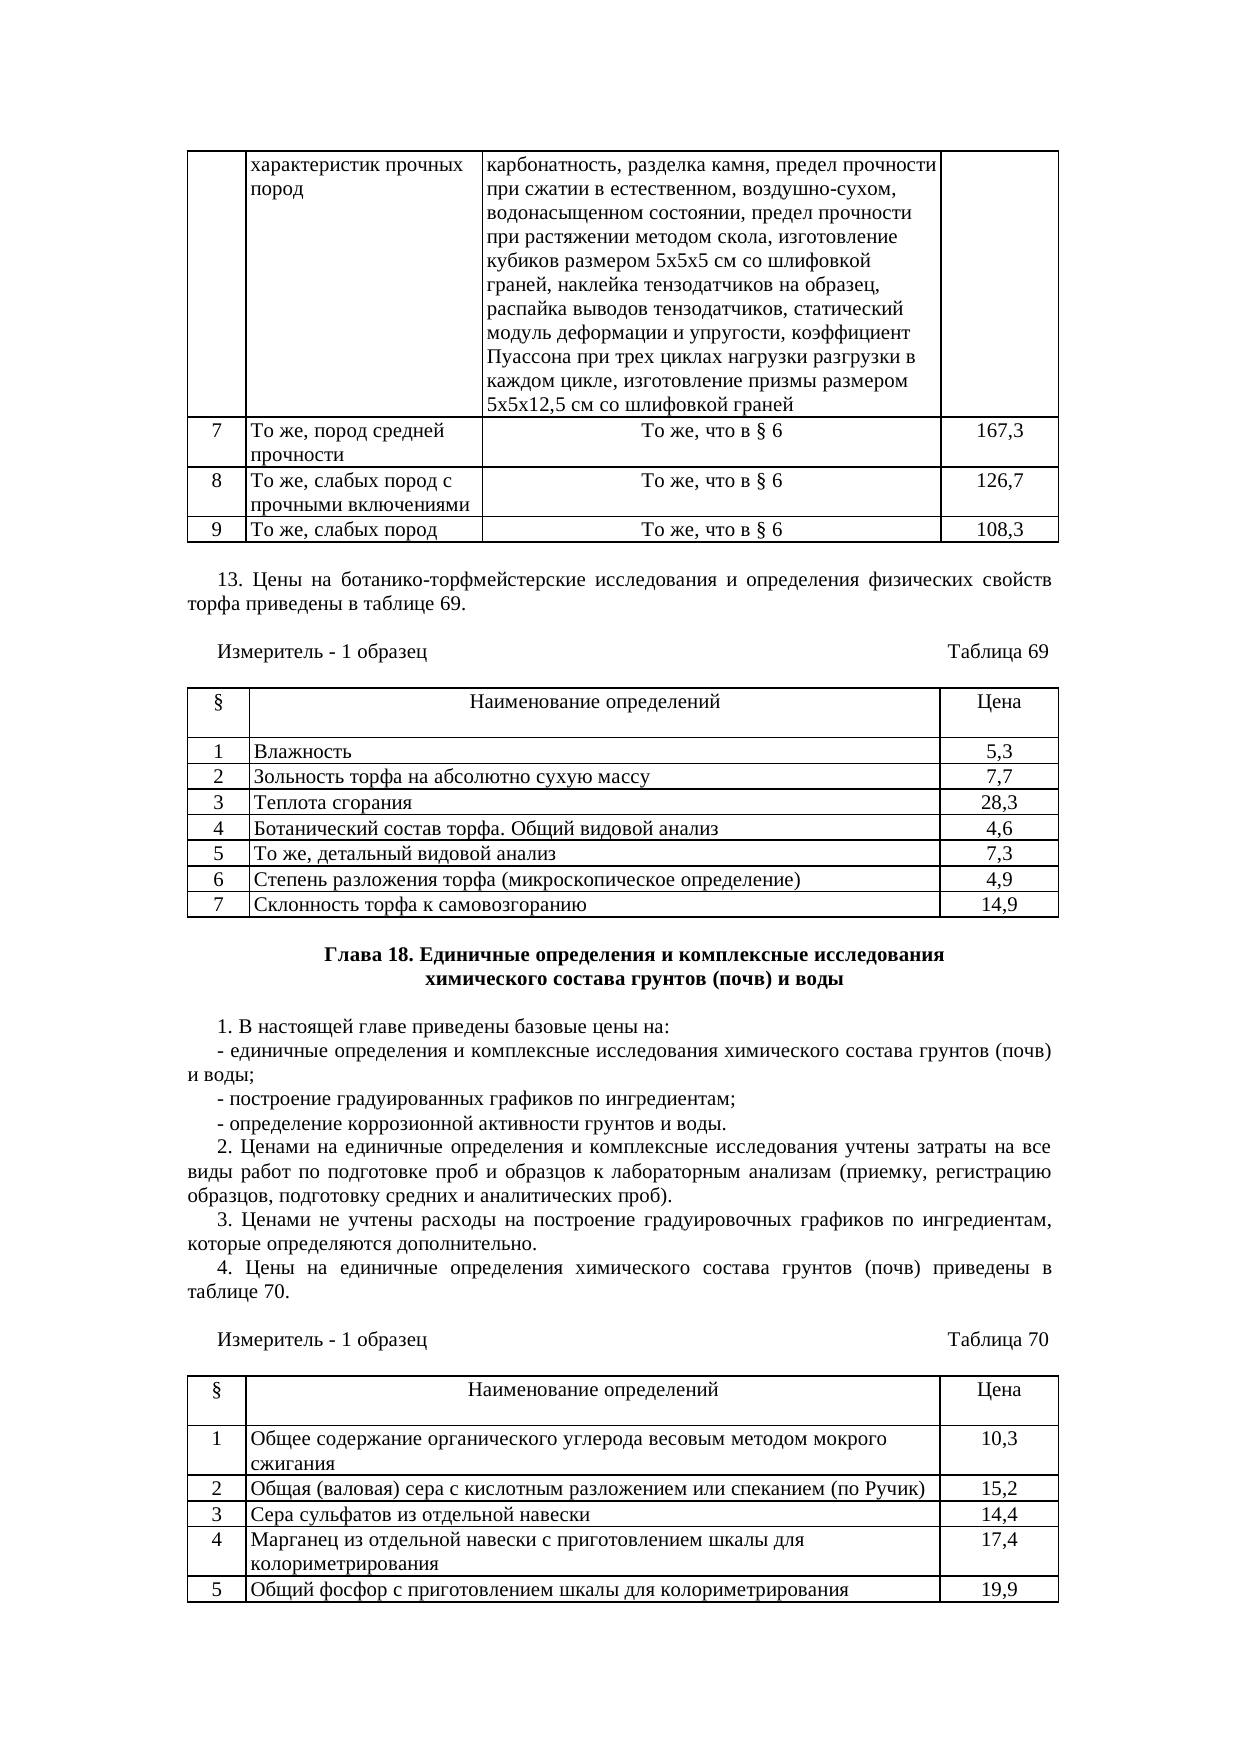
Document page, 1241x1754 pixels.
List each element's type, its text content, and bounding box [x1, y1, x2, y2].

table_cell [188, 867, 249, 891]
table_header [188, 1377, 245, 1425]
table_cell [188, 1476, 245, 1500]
text 1. В настоящей главе приведены базовые цены на: [187, 1014, 1053, 1038]
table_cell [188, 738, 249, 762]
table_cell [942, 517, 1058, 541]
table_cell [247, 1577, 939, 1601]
text 2. Ценами на единичные определения и комплексные исследования учтены затраты на все виды работ по подготовке проб и образцов к лабораторным анализам (приемку, регистрацию образцов, подготовку средних и аналитических проб). [187, 1134, 1053, 1207]
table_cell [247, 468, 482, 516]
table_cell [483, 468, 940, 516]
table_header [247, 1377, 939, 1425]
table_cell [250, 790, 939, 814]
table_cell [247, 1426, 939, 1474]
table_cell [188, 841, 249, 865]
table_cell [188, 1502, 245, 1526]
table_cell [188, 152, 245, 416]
text 4. Цены на единичные определения химического состава грунтов (почв) приведены в таблице 70. [187, 1255, 1053, 1303]
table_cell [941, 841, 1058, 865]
text 13. Цены на ботанико-торфмейстерские исследования и определения физических свойств торфа приведены в таблице 69. [187, 567, 1053, 615]
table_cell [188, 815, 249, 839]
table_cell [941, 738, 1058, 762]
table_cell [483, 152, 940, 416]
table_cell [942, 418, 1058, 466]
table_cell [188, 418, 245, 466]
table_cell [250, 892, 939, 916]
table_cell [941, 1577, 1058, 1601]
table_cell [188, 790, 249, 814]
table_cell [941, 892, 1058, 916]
text Глава 18. Единичные определения и комплексные исследования [187, 942, 1053, 966]
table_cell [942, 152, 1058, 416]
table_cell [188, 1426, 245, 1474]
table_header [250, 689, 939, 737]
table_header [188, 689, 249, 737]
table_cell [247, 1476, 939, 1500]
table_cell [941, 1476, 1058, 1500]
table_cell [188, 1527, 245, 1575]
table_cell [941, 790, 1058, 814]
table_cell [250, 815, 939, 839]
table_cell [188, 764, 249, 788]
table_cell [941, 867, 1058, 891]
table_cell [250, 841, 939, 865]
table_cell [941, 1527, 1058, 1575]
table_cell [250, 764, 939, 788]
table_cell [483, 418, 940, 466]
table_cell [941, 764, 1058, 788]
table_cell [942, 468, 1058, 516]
text Измеритель - 1 образец Таблица 69 [187, 639, 1053, 663]
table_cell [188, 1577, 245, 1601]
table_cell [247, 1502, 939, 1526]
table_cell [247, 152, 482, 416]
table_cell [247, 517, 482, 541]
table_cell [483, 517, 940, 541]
text 3. Ценами не учтены расходы на построение градуировочных графиков по ингредиентам, которые определяются дополнительно. [187, 1207, 1053, 1255]
text - построение градуированных графиков по ингредиентам; [187, 1086, 1053, 1110]
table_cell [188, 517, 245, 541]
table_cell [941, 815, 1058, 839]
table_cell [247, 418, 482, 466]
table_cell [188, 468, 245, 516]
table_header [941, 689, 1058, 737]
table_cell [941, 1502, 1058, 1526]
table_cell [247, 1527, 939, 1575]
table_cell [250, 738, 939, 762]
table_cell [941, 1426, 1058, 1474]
text химического состава грунтов (почв) и воды [187, 966, 1053, 990]
text - единичные определения и комплексные исследования химического состава грунтов (почв) и воды; [187, 1038, 1053, 1086]
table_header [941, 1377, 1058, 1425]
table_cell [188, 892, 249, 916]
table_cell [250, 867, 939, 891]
text - определение коррозионной активности грунтов и воды. [187, 1110, 1053, 1134]
text Измеритель - 1 образец Таблица 70 [187, 1327, 1053, 1351]
